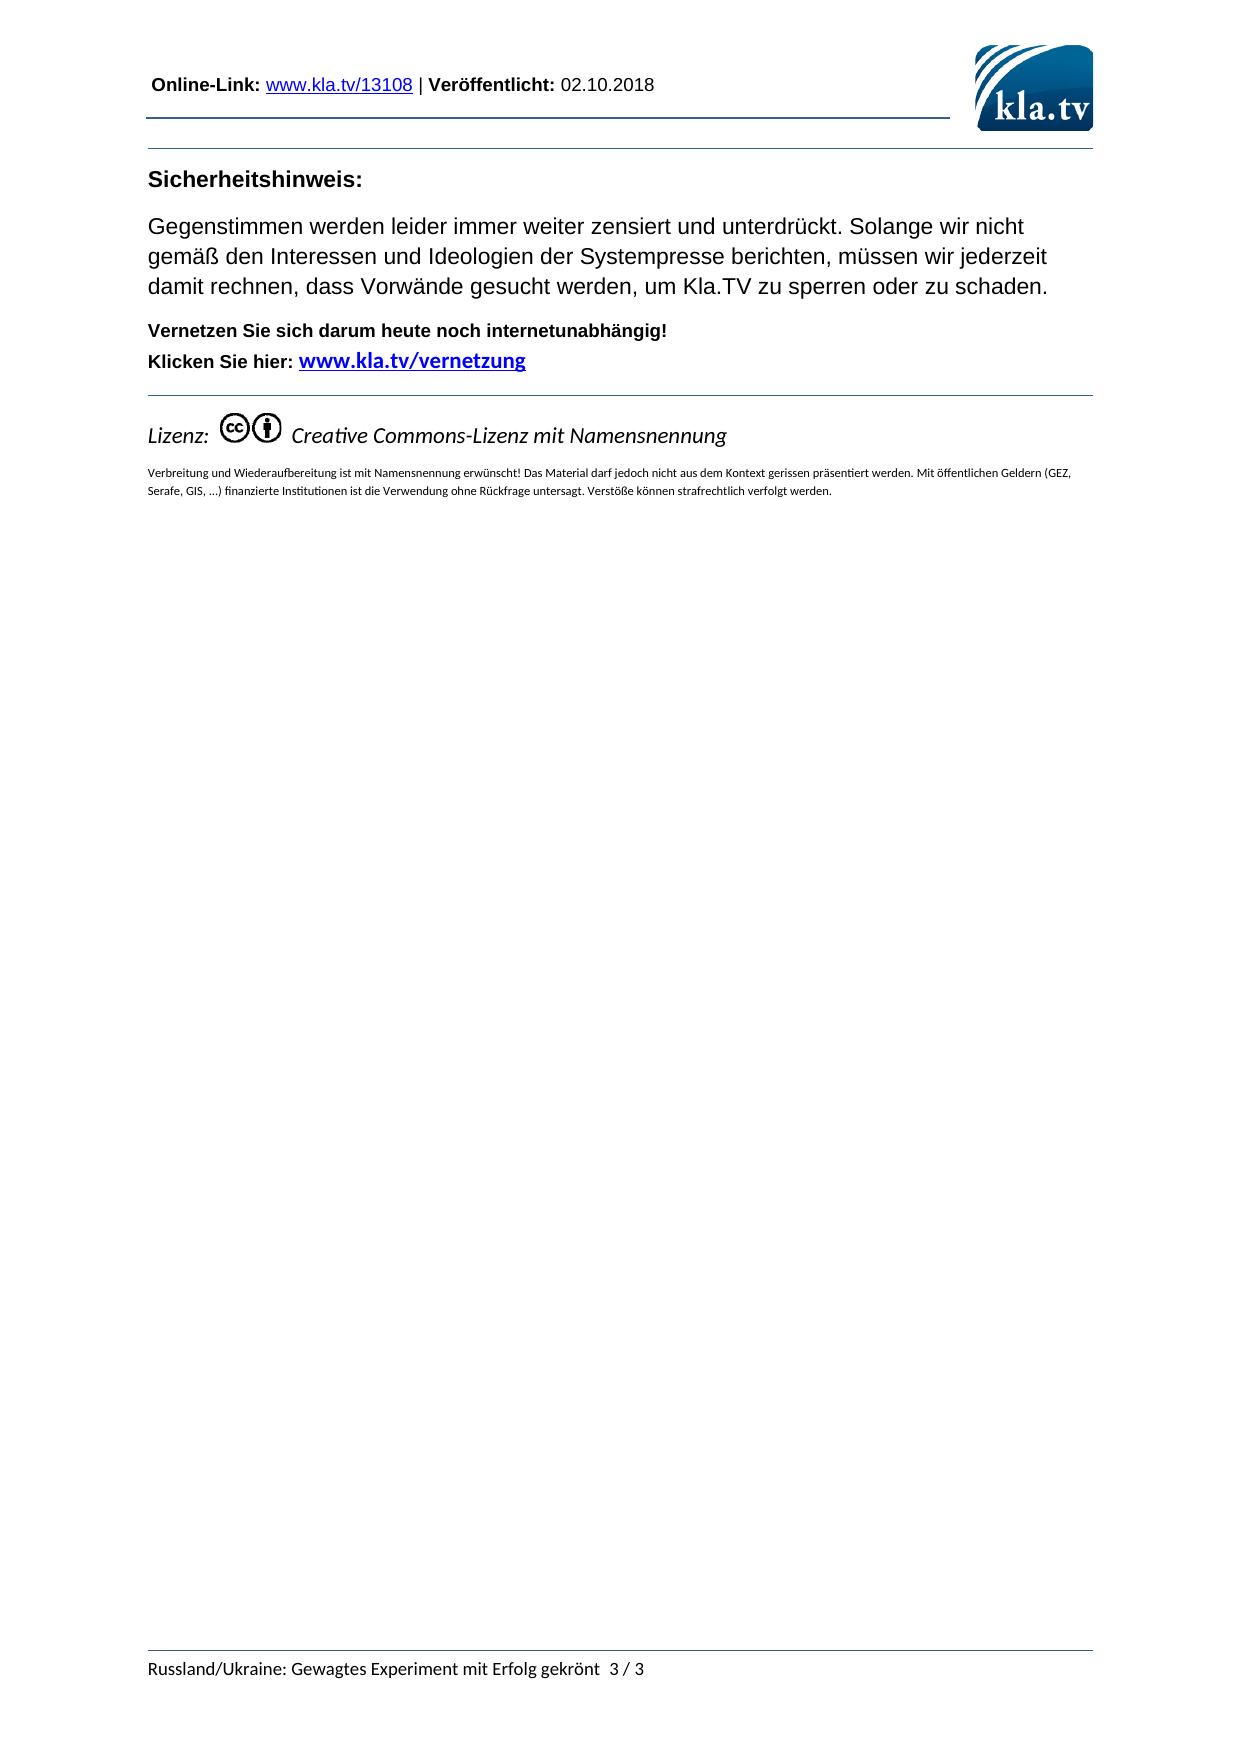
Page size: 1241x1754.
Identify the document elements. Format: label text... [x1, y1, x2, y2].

text Verbreitung und Wiederaufbereitung ist mit Namensnennung erwünscht! Das Material darf jedoch nicht aus dem Kontext gerissen präsentiert werden. Mit öffentlichen Geldern (GEZ, Serafe, GIS, ...) finanzierte Institutionen ist die Verwendung ohne Rückfrage untersagt. Verstöße können strafrechtlich verfolgt werden. [148, 465, 1093, 498]
text Lizenz: Creative Commons-Lizenz mit Namensnennung [148, 396, 1093, 449]
text Vernetzen Sie sich darum heute noch internetunabhängig! Klicken Sie hier: www.kla.tv/vernetzung [148, 320, 1093, 374]
text Sicherheitshinweis: [148, 149, 1093, 192]
text Gegenstimmen werden leider immer weiter zensiert und unterdrückt. Solange wir nicht gemäß den Interessen und Ideologien der Systempresse berichten, müssen wir jederzeit damit rechnen, dass Vorwände gesucht werden, um Kla.TV zu sperren oder zu schaden. [148, 213, 1093, 299]
